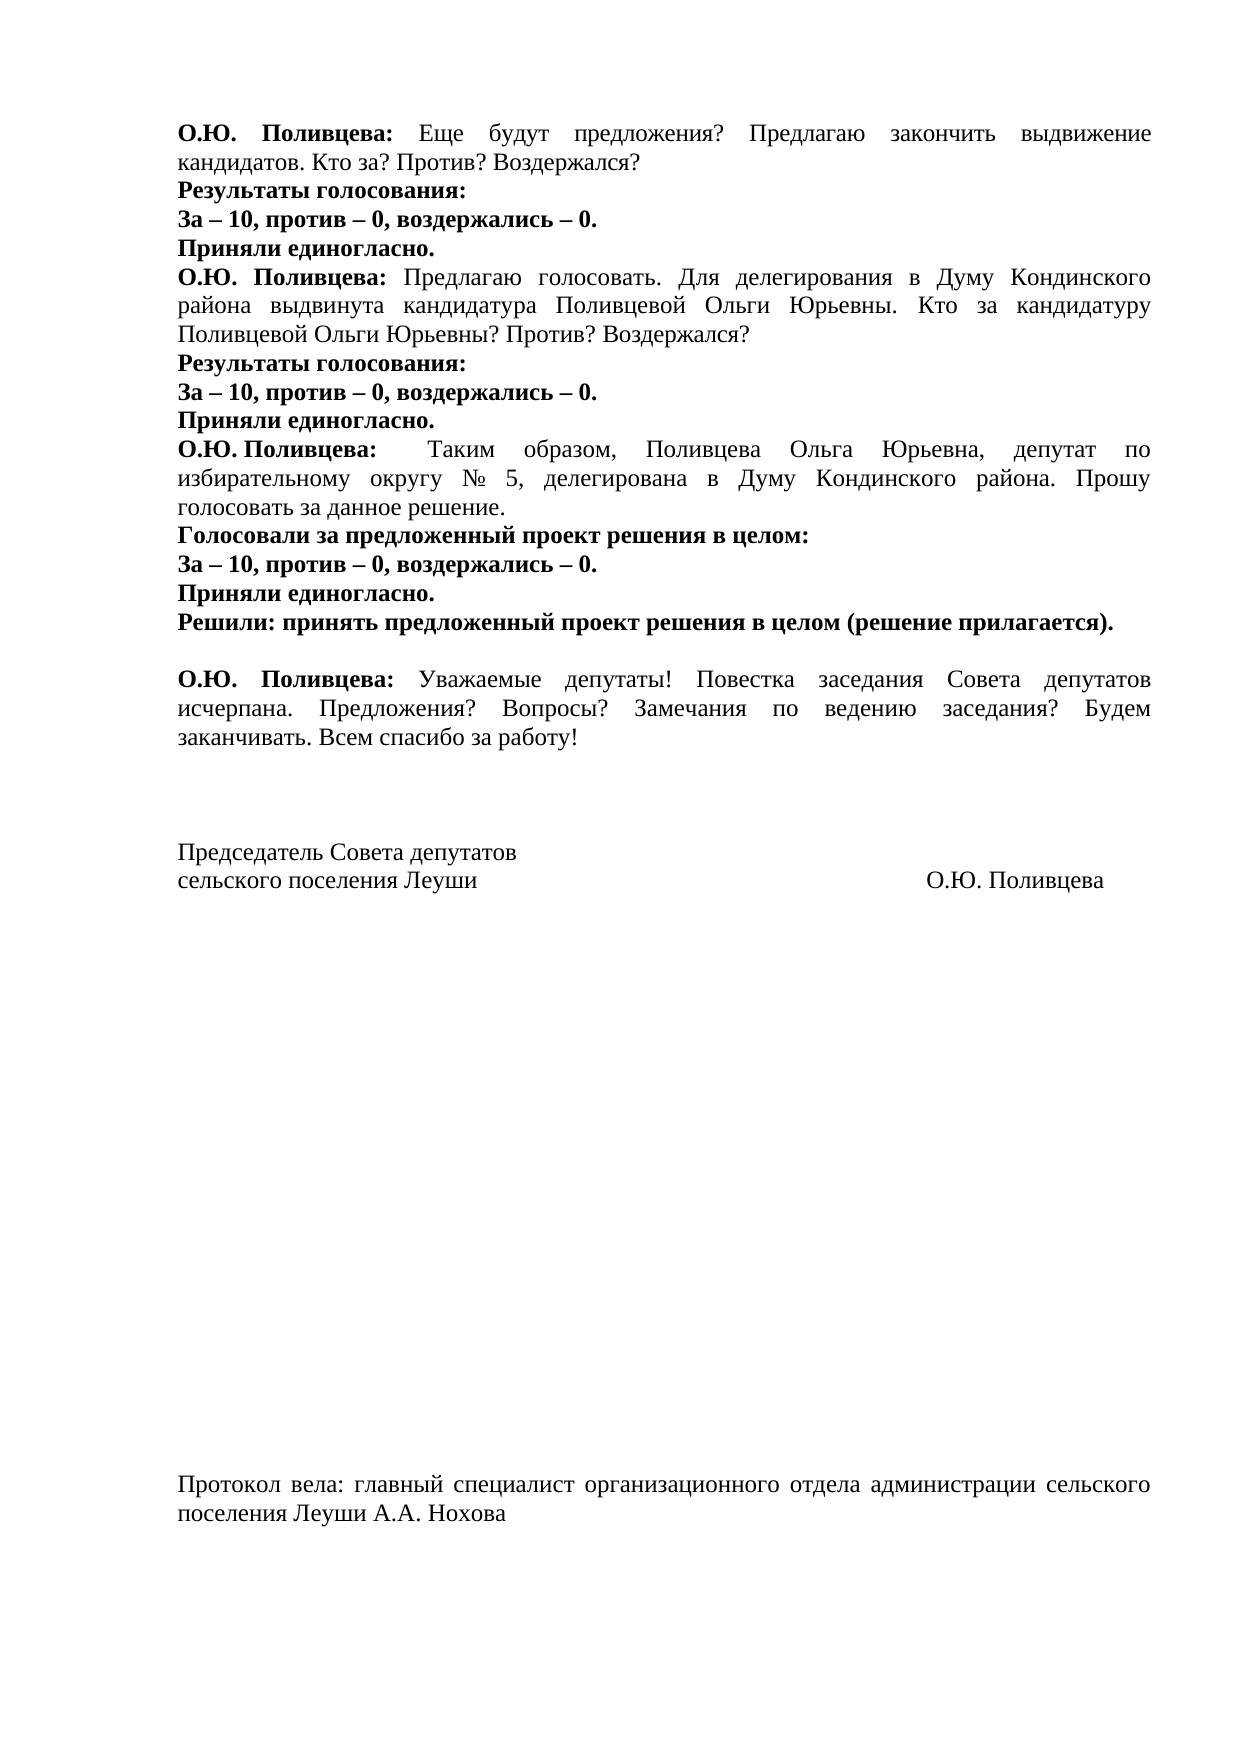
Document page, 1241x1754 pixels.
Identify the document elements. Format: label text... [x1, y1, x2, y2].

text Приняли единогласно. [177, 233, 1152, 262]
text О.Ю. Поливцева: Таким образом, Поливцева Ольга Юрьевна, депутат по избирательному округу № 5, делегирована в Думу Кондинского района. Прошу голосовать за данное решение. [177, 434, 1152, 521]
text Результаты голосования: [177, 176, 1152, 204]
text О.Ю. Поливцева: Уважаемые депутаты! Повестка заседания Совета депутатов исчерпана. Предложения? Вопросы? Замечания по ведению заседания? Будем заканчивать. Всем спасибо за работу! [177, 664, 1152, 751]
text Приняли единогласно. [177, 578, 1152, 607]
text За – 10, против – 0, воздержались – 0. [177, 377, 1152, 406]
text О.Ю. Поливцева: Предлагаю голосовать. Для делегирования в Думу Кондинского района выдвинута кандидатура Поливцевой Ольги Юрьевны. Кто за кандидатуру Поливцевой Ольги Юрьевны? Против? Воздержался? [177, 262, 1152, 348]
text Приняли единогласно. [177, 406, 1152, 434]
text За – 10, против – 0, воздержались – 0. [177, 204, 1152, 233]
text Результаты голосования: [177, 348, 1152, 377]
text Голосовали за предложенный проект решения в целом: [177, 521, 1152, 549]
text О.Ю. Поливцева: Еще будут предложения? Предлагаю закончить выдвижение кандидатов. Кто за? Против? Воздержался? [177, 118, 1152, 176]
text За – 10, против – 0, воздержались – 0. [177, 549, 1152, 578]
text Протокол вела: главный специалист организационного отдела администрации сельского поселения Леуши А.А. Нохова [177, 1469, 1152, 1527]
text Председатель Совета депутатов [177, 837, 1152, 866]
text сельского поселения Леуши О.Ю. Поливцева [177, 866, 1152, 894]
text Решили: принять предложенный проект решения в целом (решение прилагается). [177, 607, 1152, 636]
